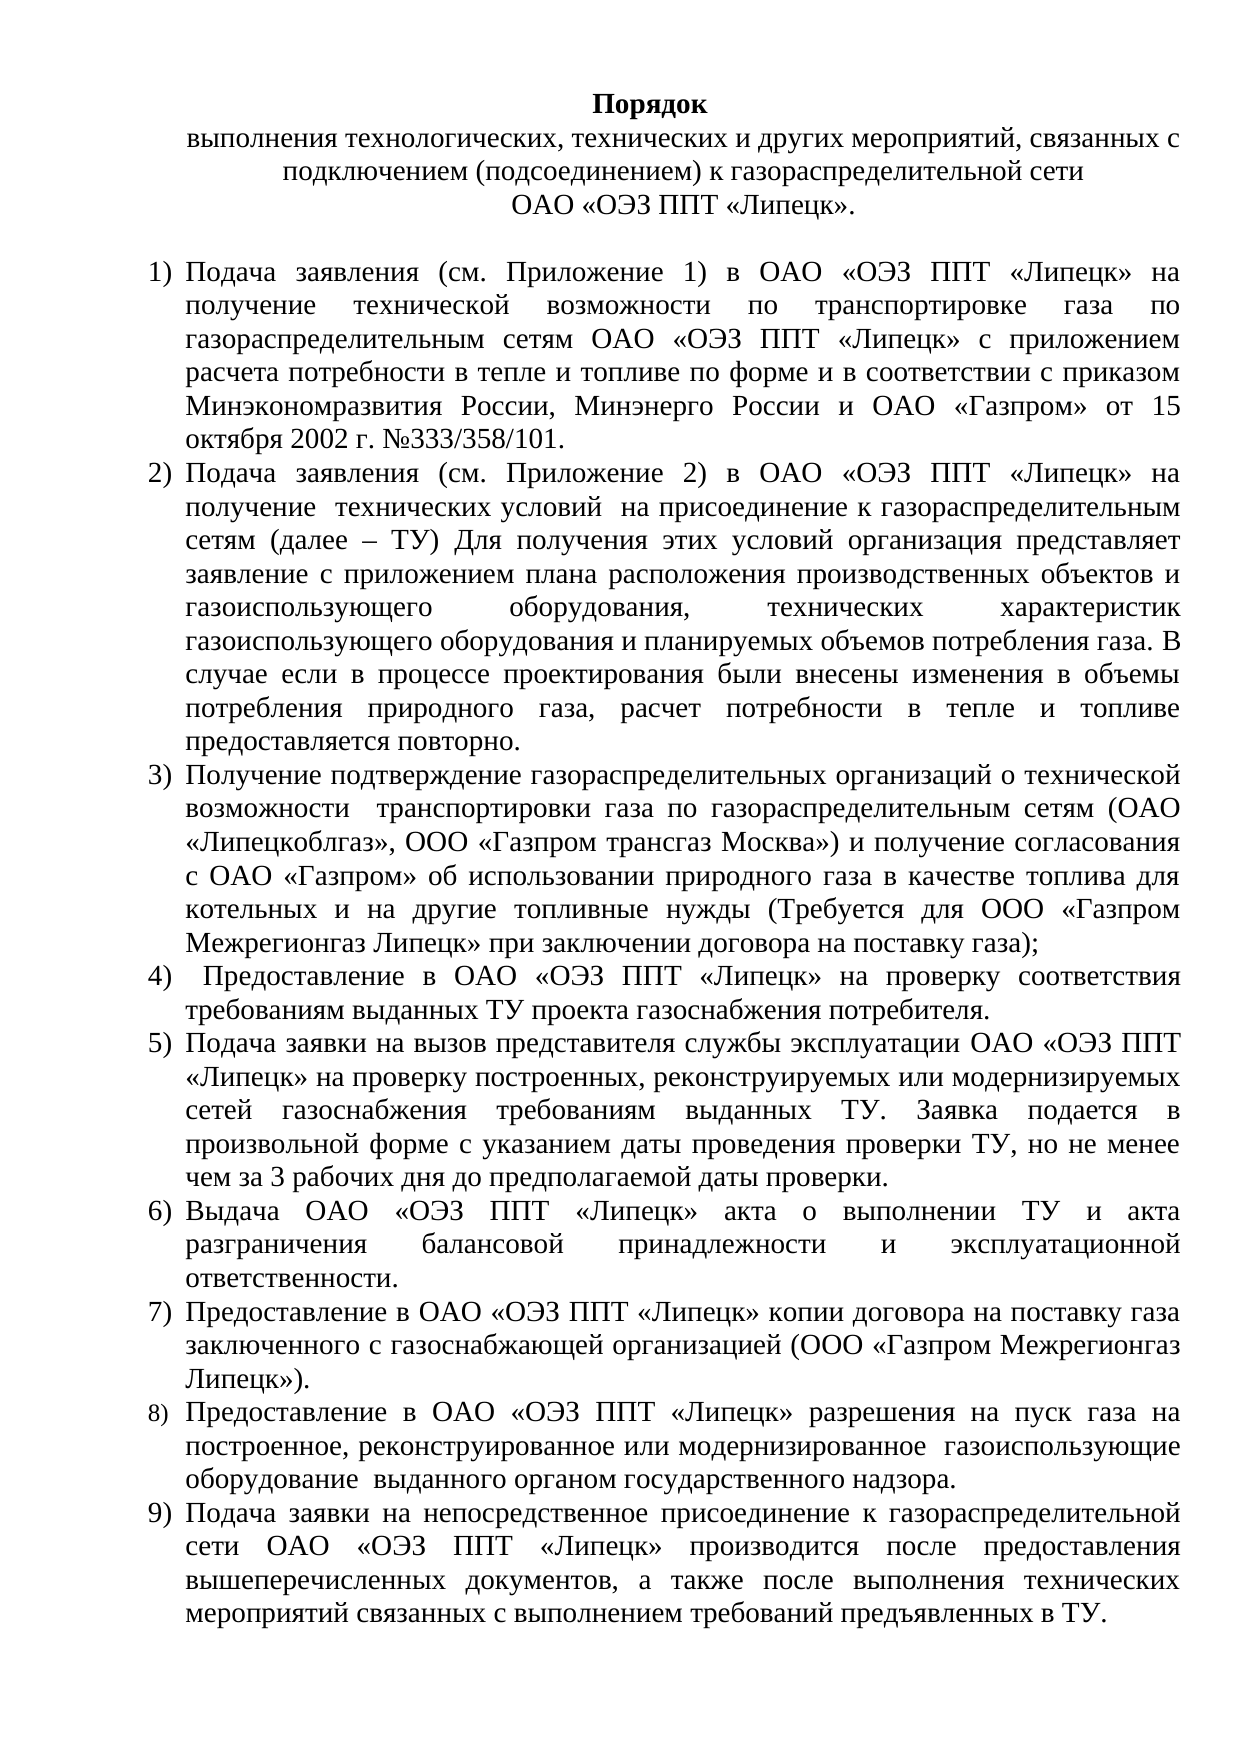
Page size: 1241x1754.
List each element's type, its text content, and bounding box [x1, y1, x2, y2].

list Предоставление в ОАО «ОЭЗ ППТ «Липецк» на проверку соответствия требованиям выданных ТУ проекта газоснабжения потребителя. [148, 958, 1181, 1025]
list Подача заявления (см. Приложение 2) в ОАО «ОЭЗ ППТ «Липецк» на получение технических условий на присоединение к газораспределительным сетям (далее – ТУ) Для получения этих условий организация представляет заявление с приложением плана расположения производственных объектов и газоиспользующего оборудования, технических характеристик газоиспользующего оборудования и планируемых объемов потребления газа. В случае если в процессе проектирования были внесены изменения в объемы потребления природного газа, расчет потребности в тепле и топливе предоставляется повторно. [148, 455, 1181, 757]
text ОАО «ОЭЗ ППТ «Липецк». [185, 187, 1181, 220]
list Получение подтверждение газораспределительных организаций о технической возможности транспортировки газа по газораспределительным сетям (ОАО «Липецкоблгаз», ООО «Газпром трансгаз Москва») и получение согласования с ОАО «Газпром» об использовании природного газа в качестве топлива для котельных и на другие топливные нужды (Требуется для ООО «Газпром Межрегионгаз Липецк» при заключении договора на поставку газа); [148, 757, 1181, 958]
list Подача заявки на непосредственное присоединение к газораспределительной сети ОАО «ОЭЗ ППТ «Липецк» производится после предоставления вышеперечисленных документов, а также после выполнения технических мероприятий связанных с выполнением требований предъявленных в ТУ. [148, 1495, 1181, 1629]
list Предоставление в ОАО «ОЭЗ ППТ «Липецк» копии договора на поставку газа заключенного с газоснабжающей организацией (ООО «Газпром Межрегионгаз Липецк»). [148, 1294, 1181, 1394]
list Предоставление в ОАО «ОЭЗ ППТ «Липецк» разрешения на пуск газа на построенное, реконструированное или модернизированное газоиспользующие оборудование выданного органом государственного надзора. [148, 1394, 1181, 1495]
list Подача заявки на вызов представителя службы эксплуатации ОАО «ОЭЗ ППТ «Липецк» на проверку построенных, реконструируемых или модернизируемых сетей газоснабжения требованиям выданных ТУ. Заявка подается в произвольной форме с указанием даты проведения проверки ТУ, но не менее чем за 3 рабочих дня до предполагаемой даты проверки. [148, 1025, 1181, 1193]
text выполнения технологических, технических и других мероприятий, связанных с подключением (подсоединением) к газораспределительной сети [185, 120, 1181, 187]
text Порядок [118, 86, 1181, 120]
list Подача заявления (см. Приложение 1) в ОАО «ОЭЗ ППТ «Липецк» на получение технической возможности по транспортировке газа по газораспределительным сетям ОАО «ОЭЗ ППТ «Липецк» с приложением расчета потребности в тепле и топливе по форме и в соответствии с приказом Минэкономразвития России, Минэнерго России и ОАО «Газпром» от 15 октября 2002 г. №333/358/101. [148, 254, 1181, 455]
list Выдача ОАО «ОЭЗ ППТ «Липецк» акта о выполнении ТУ и акта разграничения балансовой принадлежности и эксплуатационной ответственности. [148, 1193, 1181, 1294]
